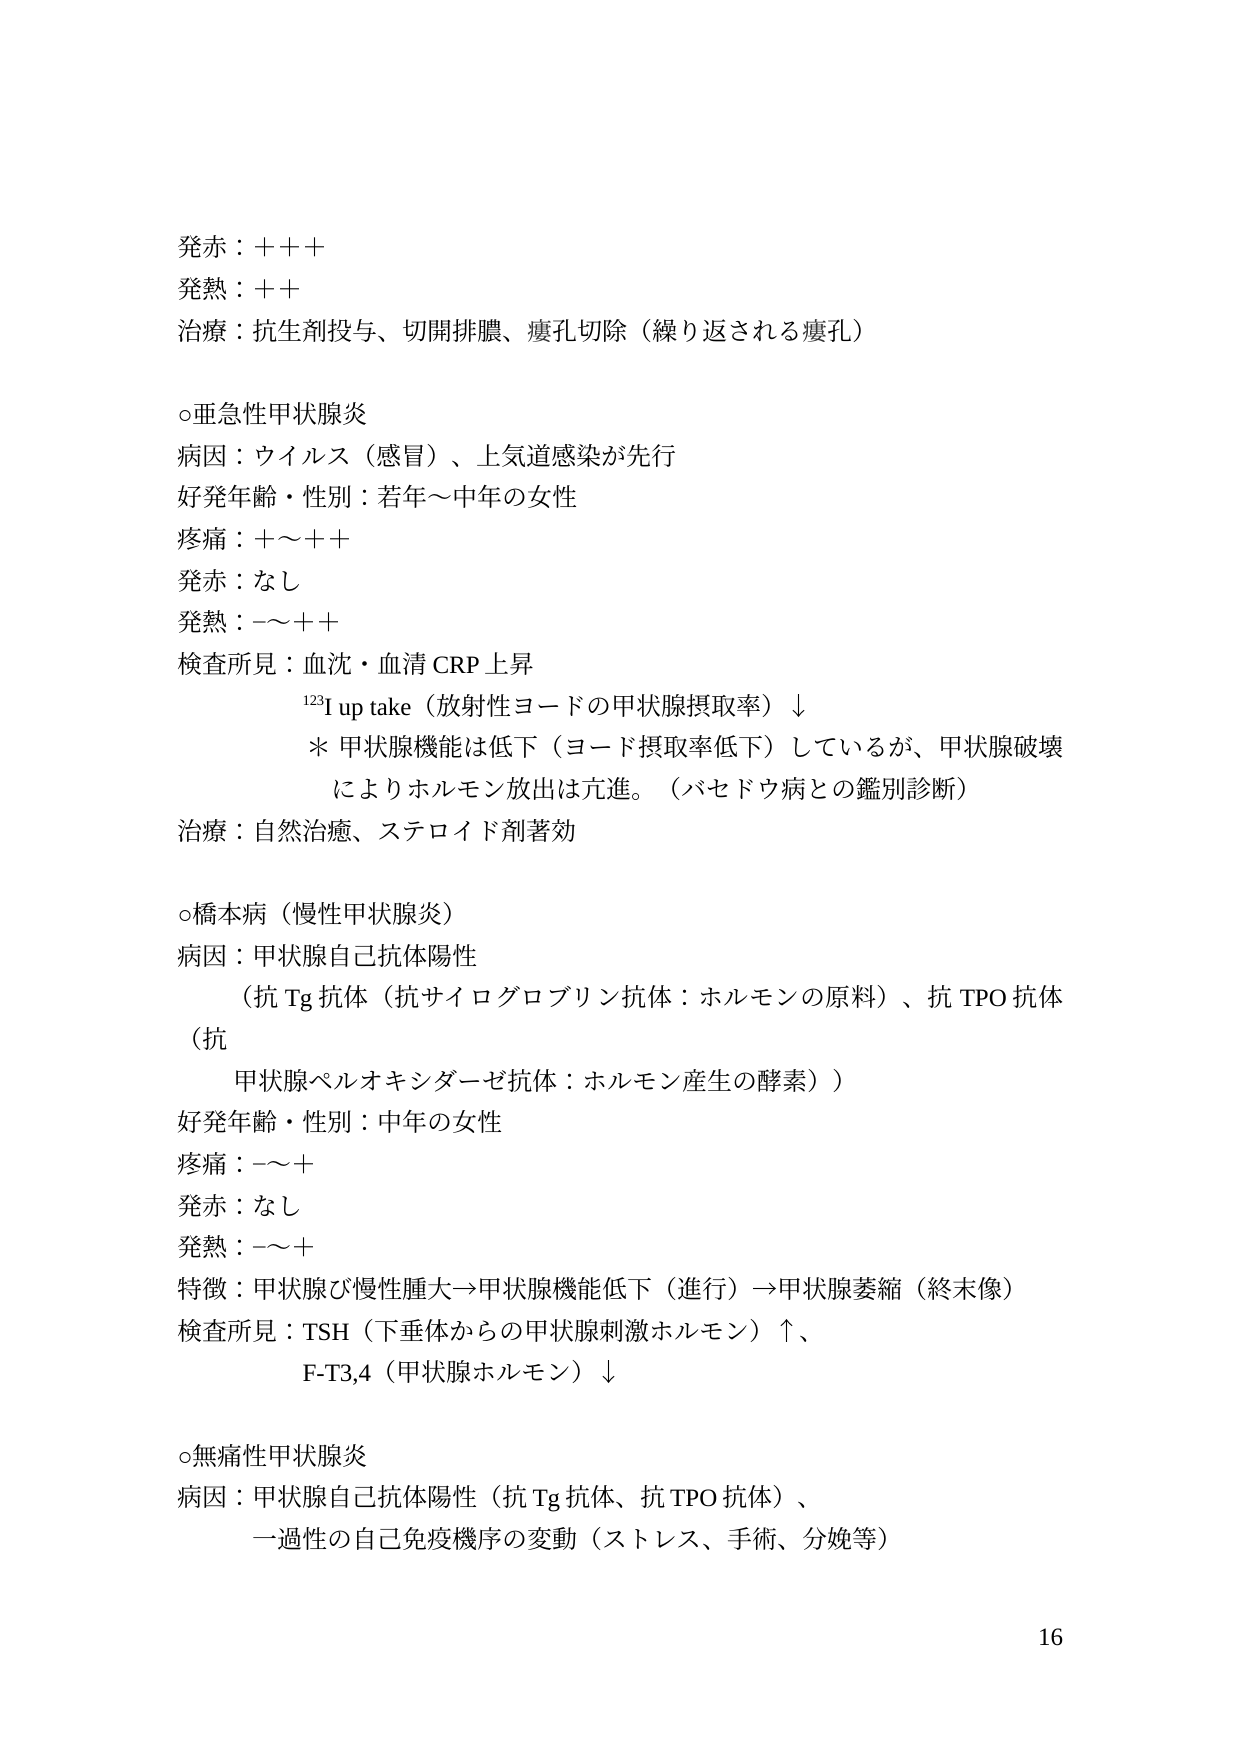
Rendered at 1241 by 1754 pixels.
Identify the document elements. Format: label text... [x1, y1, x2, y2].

text 治療：自然治癒、ステロイド剤著効 [177, 808, 1063, 850]
text 病因：ウイルス（感冒）、上気道感染が先行 [177, 433, 1063, 475]
text （抗Tg抗体（抗サイログロブリン抗体：ホルモンの原料）、抗TPO抗体（抗 [177, 975, 1063, 1058]
text 甲状腺ペルオキシダーゼ抗体：ホルモン産生の酵素）） [177, 1058, 1063, 1100]
text 発熱：＋＋ [177, 267, 1063, 308]
text 病因：甲状腺自己抗体陽性（抗Tg抗体、抗TPO抗体）、 [177, 1475, 1063, 1517]
text ○亜急性甲状腺炎 [177, 392, 1063, 433]
text 発熱：−〜＋ [177, 1225, 1063, 1267]
text 一過性の自己免疫機序の変動（ストレス、手術、分娩等） [177, 1517, 1063, 1558]
text 発赤：＋＋＋ [177, 225, 1063, 267]
text 検査所見：血沈・血清CRP上昇 [177, 642, 1063, 683]
text F-T3,4（甲状腺ホルモン）↓ [177, 1350, 1063, 1392]
text 特徴：甲状腺び慢性腫大→甲状腺機能低下（進行）→甲状腺萎縮（終末像） [177, 1267, 1063, 1308]
list 甲状腺機能は低下（ヨード摂取率低下）しているが、甲状腺破壊によりホルモン放出は亢進。（バセドウ病との鑑別診断） [306, 725, 1063, 808]
text 疼痛：−〜＋ [177, 1142, 1063, 1183]
text 発熱：−〜＋＋ [177, 600, 1063, 642]
text 治療：抗生剤投与、切開排膿、瘻孔切除（繰り返される瘻孔） [177, 308, 1063, 350]
text 疼痛：＋〜＋＋ [177, 517, 1063, 558]
text ○橋本病（慢性甲状腺炎） [177, 892, 1063, 933]
text 好発年齢・性別：中年の女性 [177, 1100, 1063, 1142]
text ○無痛性甲状腺炎 [177, 1433, 1063, 1475]
text 123I up take（放射性ヨードの甲状腺摂取率）↓ [177, 683, 1063, 725]
text 検査所見：TSH（下垂体からの甲状腺刺激ホルモン）↑、 [177, 1308, 1063, 1350]
text 発赤：なし [177, 558, 1063, 600]
text 好発年齢・性別：若年〜中年の女性 [177, 475, 1063, 517]
text 発赤：なし [177, 1183, 1063, 1225]
text 病因：甲状腺自己抗体陽性 [177, 933, 1063, 975]
